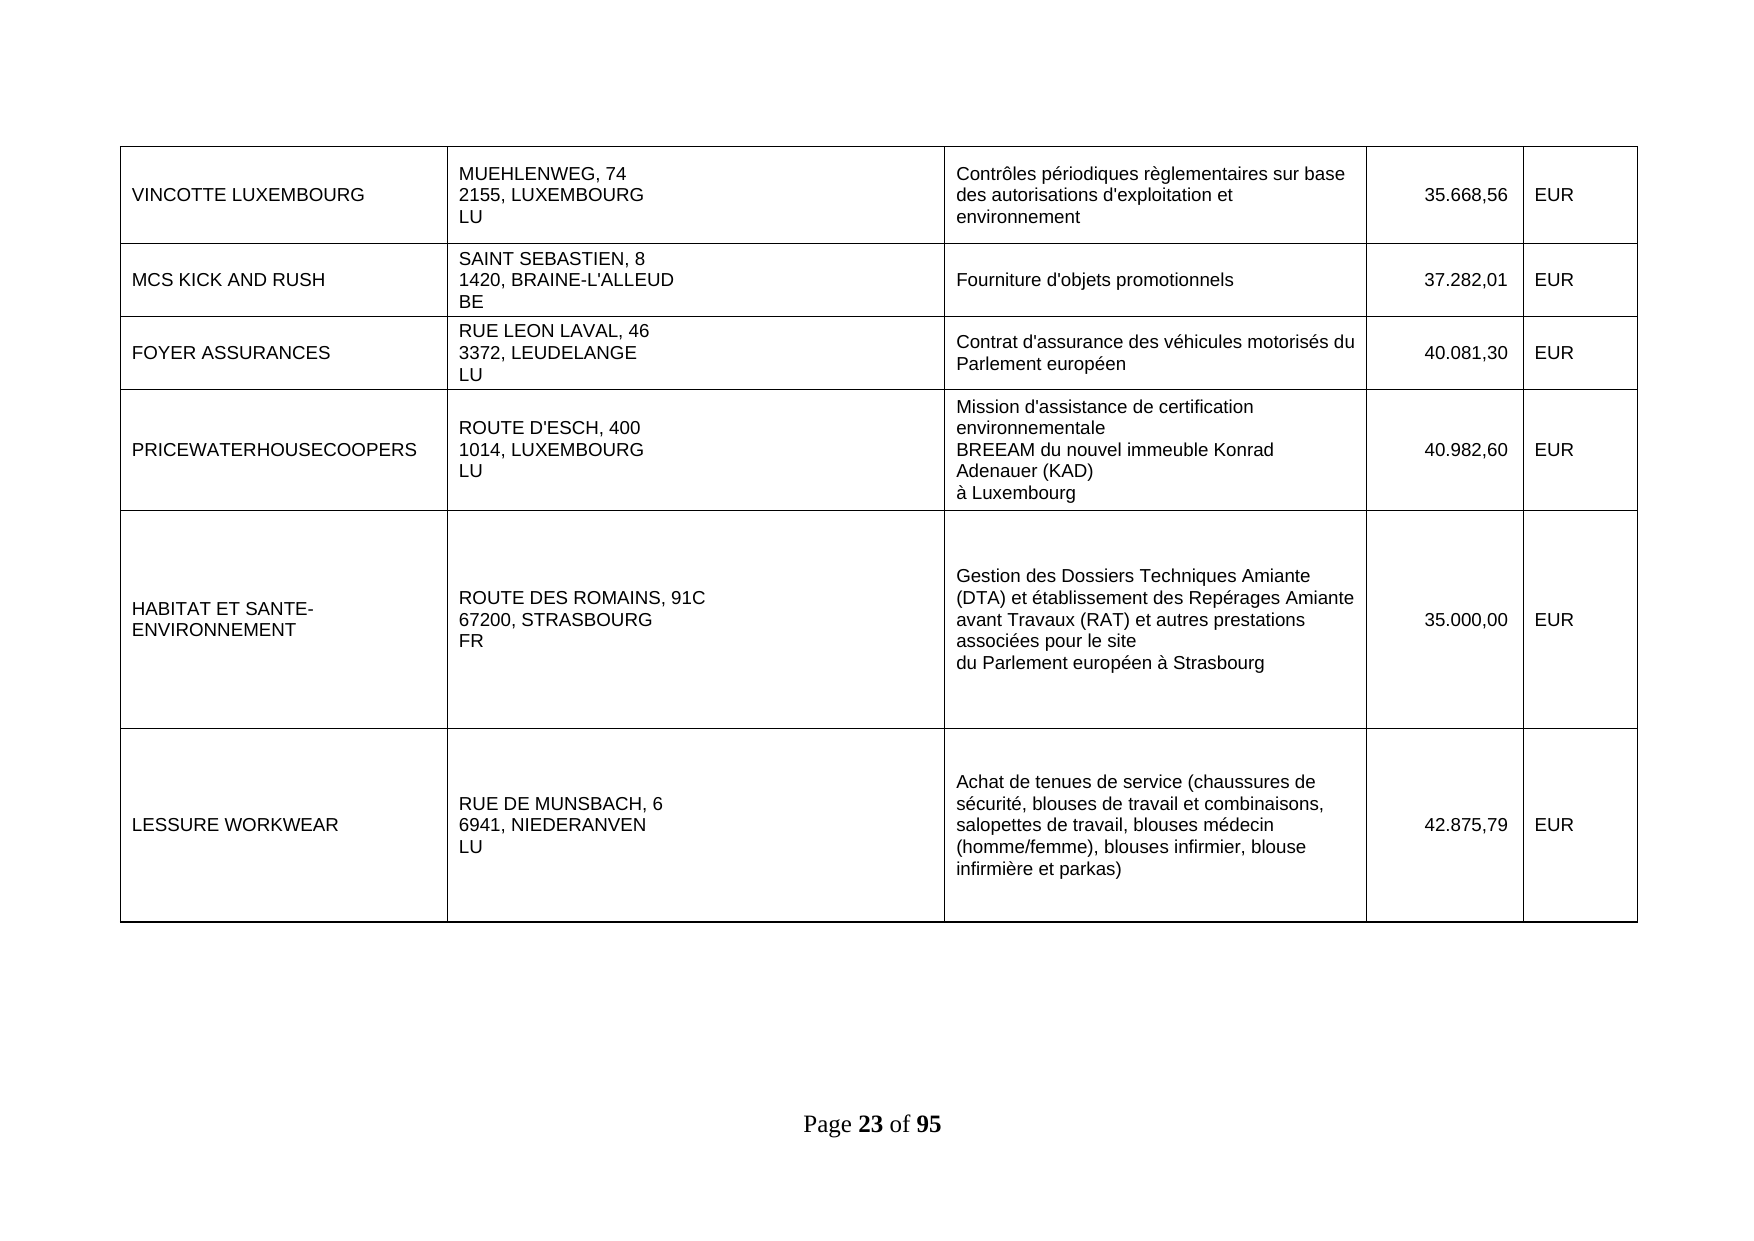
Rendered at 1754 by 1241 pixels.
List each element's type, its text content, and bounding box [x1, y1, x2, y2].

table_cell ROUTE DES ROMAINS, 91C 67200, STRASBOURG FR [448, 511, 944, 728]
table_cell PRICEWATERHOUSECOOPERS [121, 390, 447, 509]
table_cell RUE LEON LAVAL, 46 3372, LEUDELANGE LU [448, 317, 944, 388]
table_cell EUR [1524, 244, 1637, 316]
table_cell EUR [1524, 317, 1637, 388]
table_cell EUR [1524, 511, 1637, 728]
table_cell 42.875,79 [1367, 729, 1523, 921]
table_cell RUE DE MUNSBACH, 6 6941, NIEDERANVEN LU [448, 729, 944, 921]
table_cell MUEHLENWEG, 74 2155, LUXEMBOURG LU [448, 147, 944, 243]
table_cell Contrat d'assurance des véhicules motorisés du Parlement européen [945, 317, 1366, 388]
table_cell 40.081,30 [1367, 317, 1523, 388]
table_cell VINCOTTE LUXEMBOURG [121, 147, 447, 243]
table_cell MCS KICK AND RUSH [121, 244, 447, 316]
table_cell FOYER ASSURANCES [121, 317, 447, 388]
table_cell 37.282,01 [1367, 244, 1523, 316]
table_cell Contrôles périodiques règlementaires sur base des autorisations d'exploitation et environnement [945, 147, 1366, 243]
table_cell Gestion des Dossiers Techniques Amiante (DTA) et établissement des Repérages Amiante avant Travaux (RAT) et autres prestations associées pour le site du Parlement européen à Strasbourg [945, 511, 1366, 728]
table_cell SAINT SEBASTIEN, 8 1420, BRAINE-L'ALLEUD BE [448, 244, 944, 316]
table_cell EUR [1524, 147, 1637, 243]
table_cell EUR [1524, 729, 1637, 921]
table_cell Fourniture d'objets promotionnels [945, 244, 1366, 316]
table_cell Mission d'assistance de certification environnementale BREEAM du nouvel immeuble Konrad Adenauer (KAD) à Luxembourg [945, 390, 1366, 509]
table_cell 40.982,60 [1367, 390, 1523, 509]
table_cell EUR [1524, 390, 1637, 509]
table_cell ROUTE D'ESCH, 400 1014, LUXEMBOURG LU [448, 390, 944, 509]
table_cell 35.668,56 [1367, 147, 1523, 243]
table_cell 35.000,00 [1367, 511, 1523, 728]
table_cell Achat de tenues de service (chaussures de sécurité, blouses de travail et combinaisons, salopettes de travail, blouses médecin (homme/femme), blouses infirmier, blouse infirmière et parkas) [945, 729, 1366, 921]
table_cell LESSURE WORKWEAR [121, 729, 447, 921]
table_cell HABITAT ET SANTE-ENVIRONNEMENT [121, 511, 447, 728]
